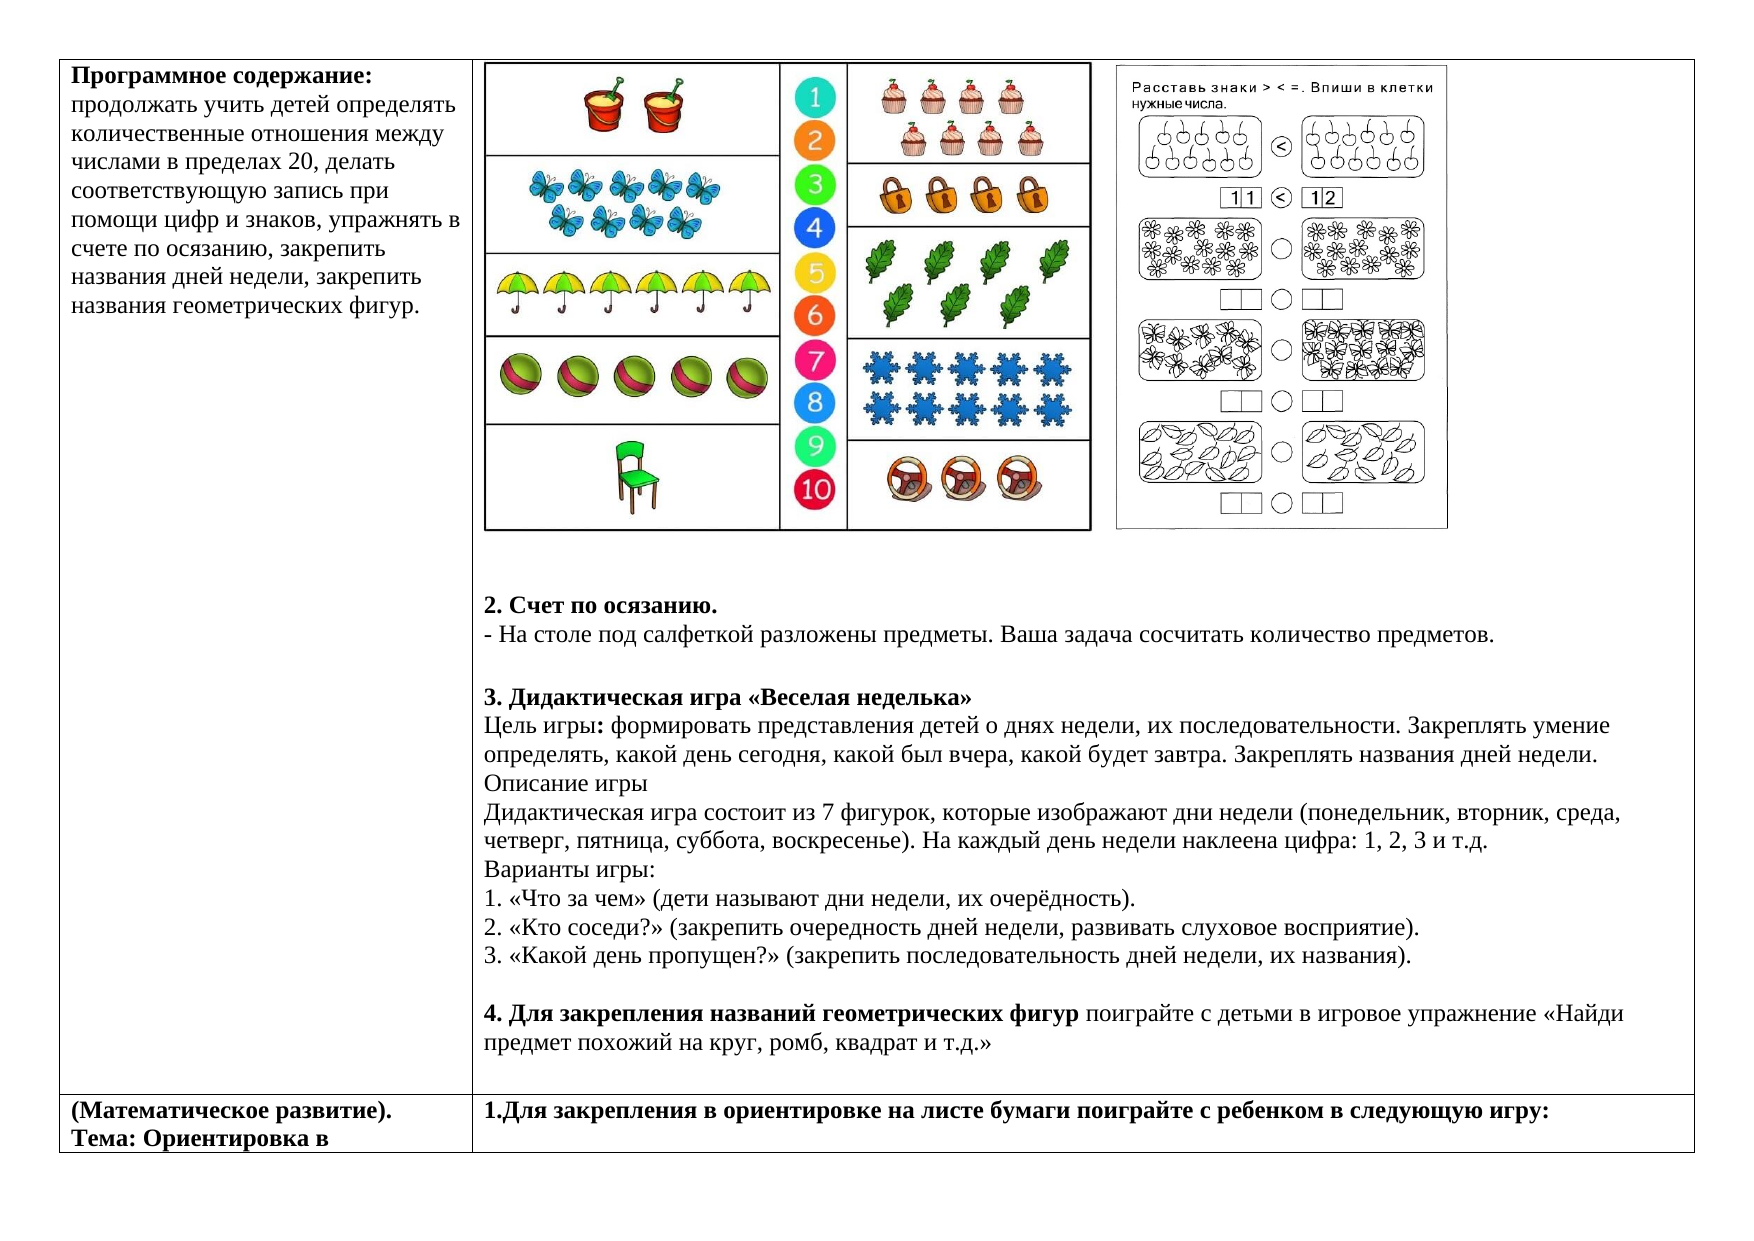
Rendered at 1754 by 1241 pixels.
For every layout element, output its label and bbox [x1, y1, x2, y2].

picture [1115, 60, 1452, 533]
table_cell [60, 1095, 472, 1152]
table_cell [60, 60, 472, 1094]
table_cell [473, 1095, 1694, 1152]
picture [483, 60, 1097, 533]
table_cell [473, 60, 1694, 1094]
